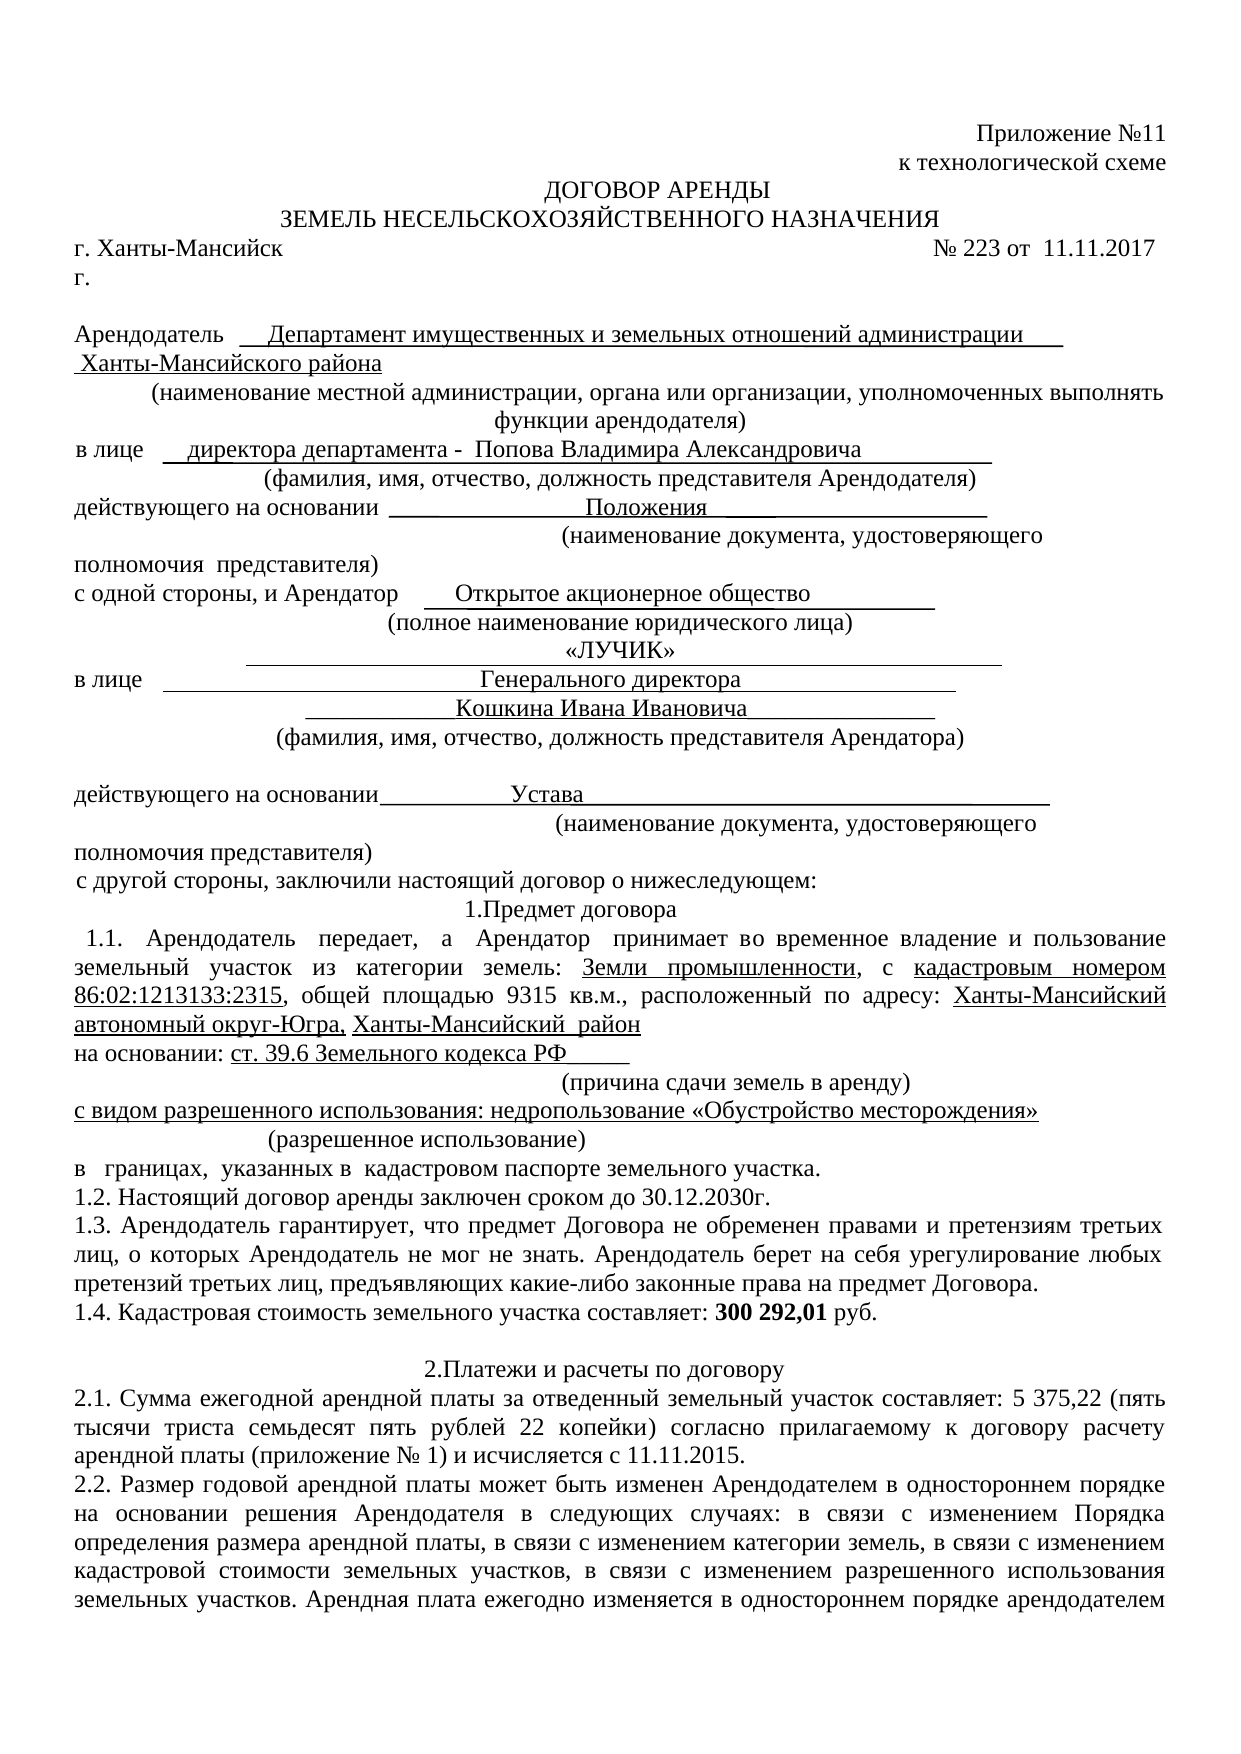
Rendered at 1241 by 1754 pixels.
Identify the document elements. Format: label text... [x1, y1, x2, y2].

subtitle с видом разрешенного использования: недропользование «Обустройство месторождения» [74, 1096, 1163, 1124]
text (наименование местной администрации, органа или организации, уполномоченных выполнять функции арендодателя) [74, 377, 1166, 434]
text к технологической схеме [74, 147, 1166, 176]
text 1.3. Арендодатель гарантирует, что предмет Договора не обременен правами и претензиям третьих лиц, о которых Арендодатель не мог не знать. Арендодатель берет на себя урегулирование любых претензий третьих лиц, предъявляющих какие-либо законные права на предмет Договора. [74, 1211, 1163, 1297]
text 2.Платежи и расчеты по договору [74, 1354, 1166, 1383]
text 1.2. Настоящий договор аренды заключен сроком до 30.12.2030г. [74, 1182, 1163, 1211]
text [74, 1469, 1166, 1613]
text ДОГОВОР АРЕНДЫ [148, 176, 1166, 204]
text в лице директора департамента - Попова Владимира Александровича [75, 434, 1166, 463]
text «ЛУЧИК» [74, 636, 1166, 664]
text (причина сдачи земель в аренду) [74, 1067, 1159, 1096]
text на основании: ст. 39.6 Земельного кодекса РФ_____ [74, 1038, 1159, 1067]
text ____________Кошкина Ивана Ивановича_______________ [74, 693, 1166, 722]
text в лице Генерального директора [74, 664, 1166, 693]
text Приложение №11 [74, 118, 1166, 147]
text ЗЕМЕЛЬ НЕСЕЛЬСКОХОЗЯЙСТВЕННОГО НАЗНАЧЕНИЯ [148, 204, 1166, 233]
subtitle (разрешенное использование) [74, 1124, 1163, 1153]
text 1.1. Арендодатель передает, а Арендатор принимает во временное владение и пользование земельный участок из категории земель: Земли промышленности, с кадастровым номером 86:02:1213133:2315, общей площадью 9315 кв.м., расположенный по адресу: Ханты-Мансийский автономный округ-Югра, Ханты-Мансийский район [74, 923, 1166, 1038]
text Ханты-Мансийского района [74, 348, 1166, 377]
text в границах, указанных в кадастровом паспорте земельного участка. [74, 1153, 1166, 1182]
text (полное наименование юридического лица) [74, 607, 1166, 636]
text 1.Предмет договора [76, 894, 1065, 923]
text действующего на основании Положения [74, 492, 1166, 521]
text (наименование документа, удостоверяющего полномочия представителя) [74, 521, 1166, 578]
text г. Ханты-Мансийск № 223 от 11.11.2017 г. [74, 233, 1166, 291]
text 2.1. Сумма ежегодной арендной платы за отведенный земельный участок составляет: 5 375,22 (пять тысячи триста семьдесят пять рублей 22 копейки) согласно прилагаемому к договору расчету арендной платы (приложение № 1) и исчисляется с 11.11.2015. [74, 1383, 1165, 1469]
text (наименование документа, удостоверяющего полномочия представителя) [74, 808, 1166, 866]
text действующего на основании Устава [74, 779, 1166, 808]
text с одной стороны, и Арендатор Открытое акционерное общество [74, 578, 1166, 607]
text (фамилия, имя, отчество, должность представителя Арендатора) [74, 722, 1166, 751]
text 1.4. Кадастровая стоимость земельного участка составляет: 300 292,01 руб. [74, 1297, 1163, 1326]
text с другой стороны, заключили настоящий договор о нижеследующем: [76, 866, 1166, 894]
text (фамилия, имя, отчество, должность представителя Арендодателя) [74, 463, 1166, 492]
text Арендодатель Департамент имущественных и земельных отношений администрации [74, 319, 1166, 348]
